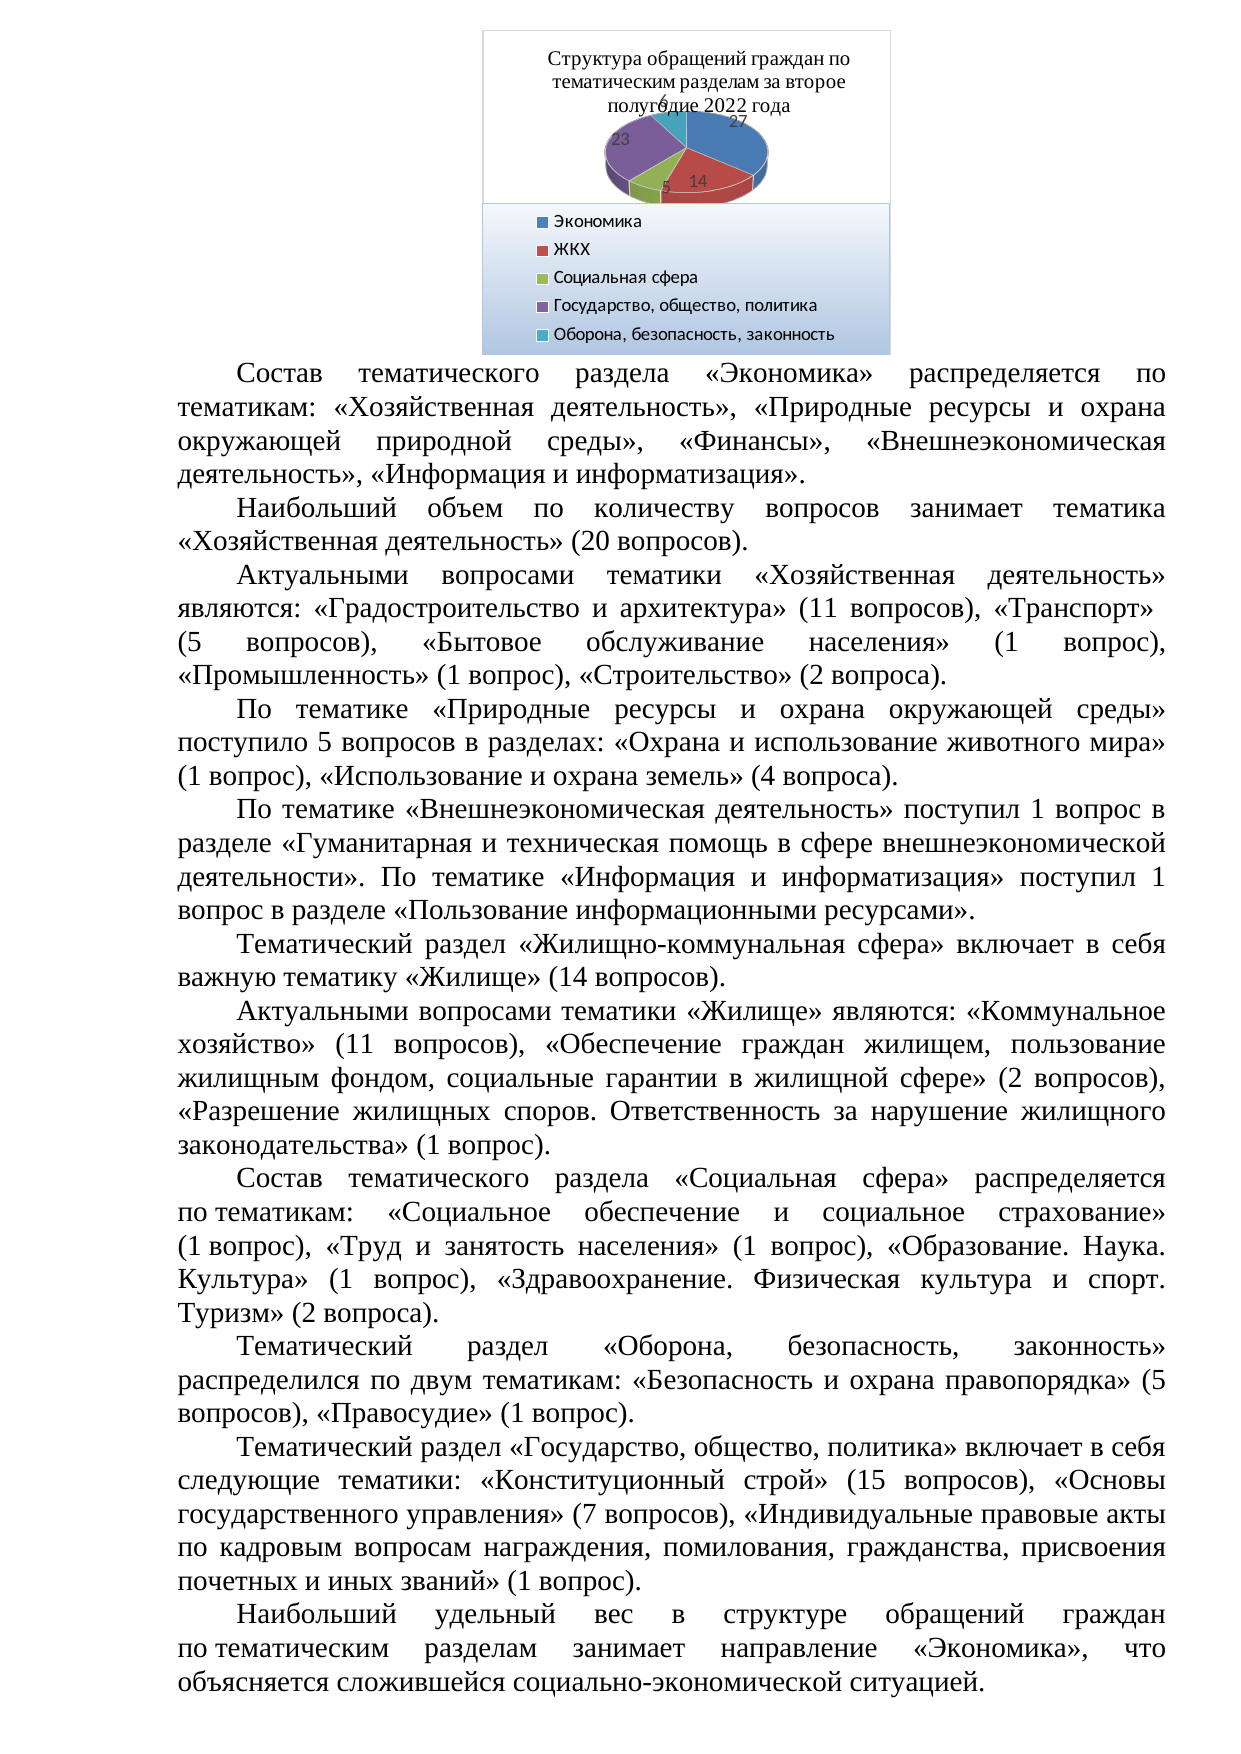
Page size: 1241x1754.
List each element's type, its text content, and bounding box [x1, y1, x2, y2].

text Актуальными вопросами тематики «Хозяйственная деятельность» являются: «Градостроительство и архитектура» (11 вопросов), «Транспорт» (5 вопросов), «Бытовое обслуживание населения» (1 вопрос), «Промышленность» (1 вопрос), «Строительство» (2 вопроса). [177, 557, 1167, 691]
text Наибольший удельный вес в структуре обращений граждан по тематическим разделам занимает направление «Экономика», что объясняется сложившейся социально-экономической ситуацией. [177, 1597, 1167, 1697]
text Тематический раздел «Государство, общество, политика» включает в себя следующие тематики: «Конституционный строй» (15 вопросов), «Основы государственного управления» (7 вопросов), «Индивидуальные правовые акты по кадровым вопросам награждения, помилования, гражданства, присвоения почетных и иных званий» (1 вопрос). [177, 1429, 1167, 1597]
text Состав тематического раздела «Экономика» распределяется по тематикам: «Хозяйственная деятельность», «Природные ресурсы и охрана окружающей природной среды», «Финансы», «Внешнеэкономическая деятельность», «Информация и информатизация». [177, 356, 1167, 490]
text Актуальными вопросами тематики «Жилище» являются: «Коммунальное хозяйство» (11 вопросов), «Обеспечение граждан жилищем, пользование жилищным фондом, социальные гарантии в жилищной сфере» (2 вопросов), «Разрешение жилищных споров. Ответственность за нарушение жилищного законодательства» (1 вопрос). [177, 993, 1167, 1161]
text По тематике «Внешнеэкономическая деятельность» поступил 1 вопрос в разделе «Гуманитарная и техническая помощь в сфере внешнеэкономической деятельности». По тематике «Информация и информатизация» поступил 1 вопрос в разделе «Пользование информационными ресурсами». [177, 792, 1167, 926]
text Наибольший объем по количеству вопросов занимает тематика «Хозяйственная деятельность» (20 вопросов). [177, 490, 1167, 557]
text По тематике «Природные ресурсы и охрана окружающей среды» поступило 5 вопросов в разделах: «Охрана и использование животного мира» (1 вопрос), «Использование и охрана земель» (4 вопроса). [177, 691, 1167, 792]
text Тематический раздел «Оборона, безопасность, законность» распределился по двум тематикам: «Безопасность и охрана правопорядка» (5 вопросов), «Правосудие» (1 вопрос). [177, 1328, 1167, 1429]
text Тематический раздел «Жилищно-коммунальная сфера» включает в себя важную тематику «Жилище» (14 вопросов). [177, 926, 1167, 993]
text Состав тематического раздела «Социальная сфера» распределяется по тематикам: «Социальное обеспечение и социальное страхование» (1 вопрос), «Труд и занятость населения» (1 вопрос), «Образование. Наука. Культура» (1 вопрос), «Здравоохранение. Физическая культура и спорт. Туризм» (2 вопроса). [177, 1161, 1167, 1328]
